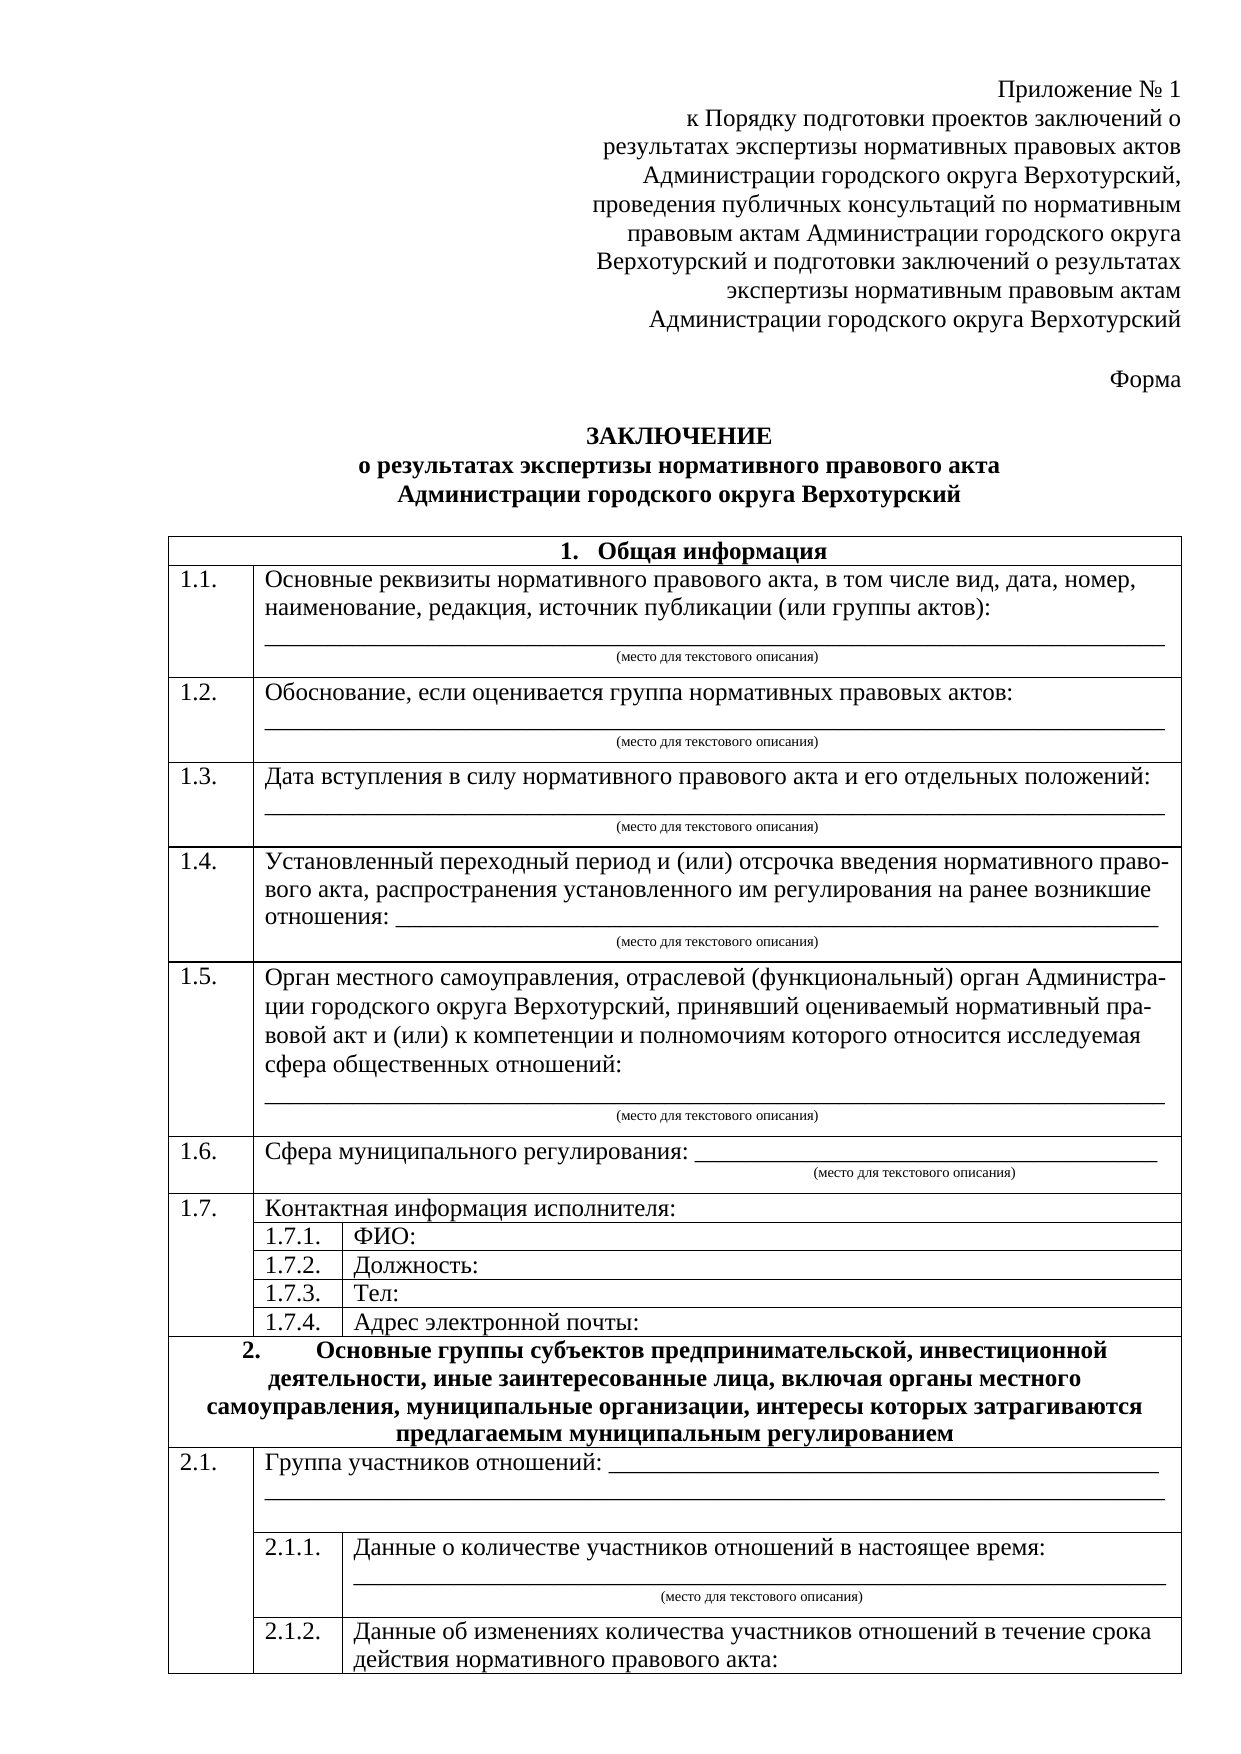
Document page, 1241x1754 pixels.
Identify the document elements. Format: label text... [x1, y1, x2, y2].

table_cell 1.5. [169, 963, 253, 1136]
text результатах экспертизы нормативных правовых актов [177, 131, 1181, 160]
table_header Общая информация [169, 537, 1181, 565]
table_cell 1.7.4. [254, 1308, 342, 1336]
table_cell 1.6. [169, 1137, 253, 1193]
text экспертизы нормативным правовым актам [177, 275, 1181, 304]
text Приложение № 1 [177, 74, 1181, 103]
table_cell Тел: [343, 1280, 1181, 1307]
text ЗАКЛЮЧЕНИЕ [177, 421, 1181, 450]
table_cell ФИО: [343, 1223, 1181, 1250]
table_cell Данные о количестве участников отношений в настоящее время: _________________________________________________________________ [343, 1533, 1181, 1588]
table_cell Обоснование, если оценивается группа нормативных правовых актов: ________________________________________________________________________ [254, 678, 1181, 733]
table_cell (место для текстового описания) [254, 649, 1181, 677]
table_cell Основные реквизиты нормативного правового акта, в том числе вид, дата, номер, наименование, редакция, источник публикации (или группы актов): ________________________________________________________________________ [254, 566, 1181, 648]
text проведения публичных консультаций по нормативным [177, 189, 1181, 218]
text к Порядку подготовки проектов заключений о [177, 103, 1181, 131]
text правовым актам Администрации городского округа [177, 218, 1181, 246]
table_cell 1.2. [169, 678, 253, 762]
text Администрации городского округа Верхотурский [177, 304, 1181, 333]
table_cell (место для текстового описания) [254, 1165, 1181, 1193]
table_cell (место для текстового описания) [254, 818, 1181, 846]
table_cell 1.1. [169, 566, 253, 677]
table_cell 2.1. [169, 1448, 253, 1673]
table_cell 1.7. [169, 1194, 253, 1336]
table_cell Сфера муниципального регулирования: _____________________________________ [254, 1137, 1181, 1164]
table_cell Группа участников отношений: ____________________________________________ ________________________________________________________________________ [254, 1448, 1181, 1532]
table_cell Установленный переходный период и (или) отсрочка введения нормативного право-вого акта, распространения установленного им регулирования на ранее возникшие отношения: _____________________________________________________________ [254, 848, 1181, 933]
table_cell Адрес электронной почты: [343, 1308, 1181, 1336]
table_cell Данные об изменениях количества участников отношений в течение срока действия нормативного правового акта: [343, 1618, 1181, 1673]
table_cell (место для текстового описания) [254, 733, 1181, 762]
table_cell (место для текстового описания) [343, 1588, 1181, 1617]
table_cell (место для текстового описания) [254, 933, 1181, 961]
text Администрации городского округа Верхотурский, [177, 160, 1181, 189]
table_cell 2.1.1. [254, 1533, 342, 1617]
table_cell 1.7.2. [254, 1251, 342, 1279]
table_cell 1.3. [169, 763, 253, 846]
table_cell Орган местного самоуправления, отраслевой (функциональный) орган Администра-ции городского округа Верхотурский, принявший оцениваемый нормативный пра-вовой акт и (или) к компетенции и полномочиям которого относится исследуемая сфера общественных отношений: [254, 963, 1181, 1077]
text о результатах экспертизы нормативного правового акта [177, 450, 1181, 479]
table_cell Дата вступления в силу нормативного правового акта и его отдельных положений: ________________________________________________________________________ [254, 763, 1181, 818]
table_cell 2.1.2. [254, 1618, 342, 1673]
table_cell ________________________________________________________________________ (место для текстового описания) [254, 1078, 1181, 1136]
table_cell Контактная информация исполнителя: [254, 1194, 1181, 1222]
table_cell Основные группы субъектов предпринимательской, инвестиционной деятельности, иные заинтересованные лица, включая органы местного самоуправления, муниципальные организации, интересы которых затрагиваются предлагаемым муниципальным регулированием [169, 1337, 1181, 1447]
table_cell Должность: [343, 1251, 1181, 1279]
text Администрации городского округа Верхотурский [177, 479, 1181, 507]
text Верхотурский и подготовки заключений о результатах [177, 246, 1181, 275]
table_cell 1.7.3. [254, 1280, 342, 1307]
text Форма [177, 364, 1181, 392]
table_cell 1.4. [169, 848, 253, 961]
table_cell 1.7.1. [254, 1223, 342, 1250]
